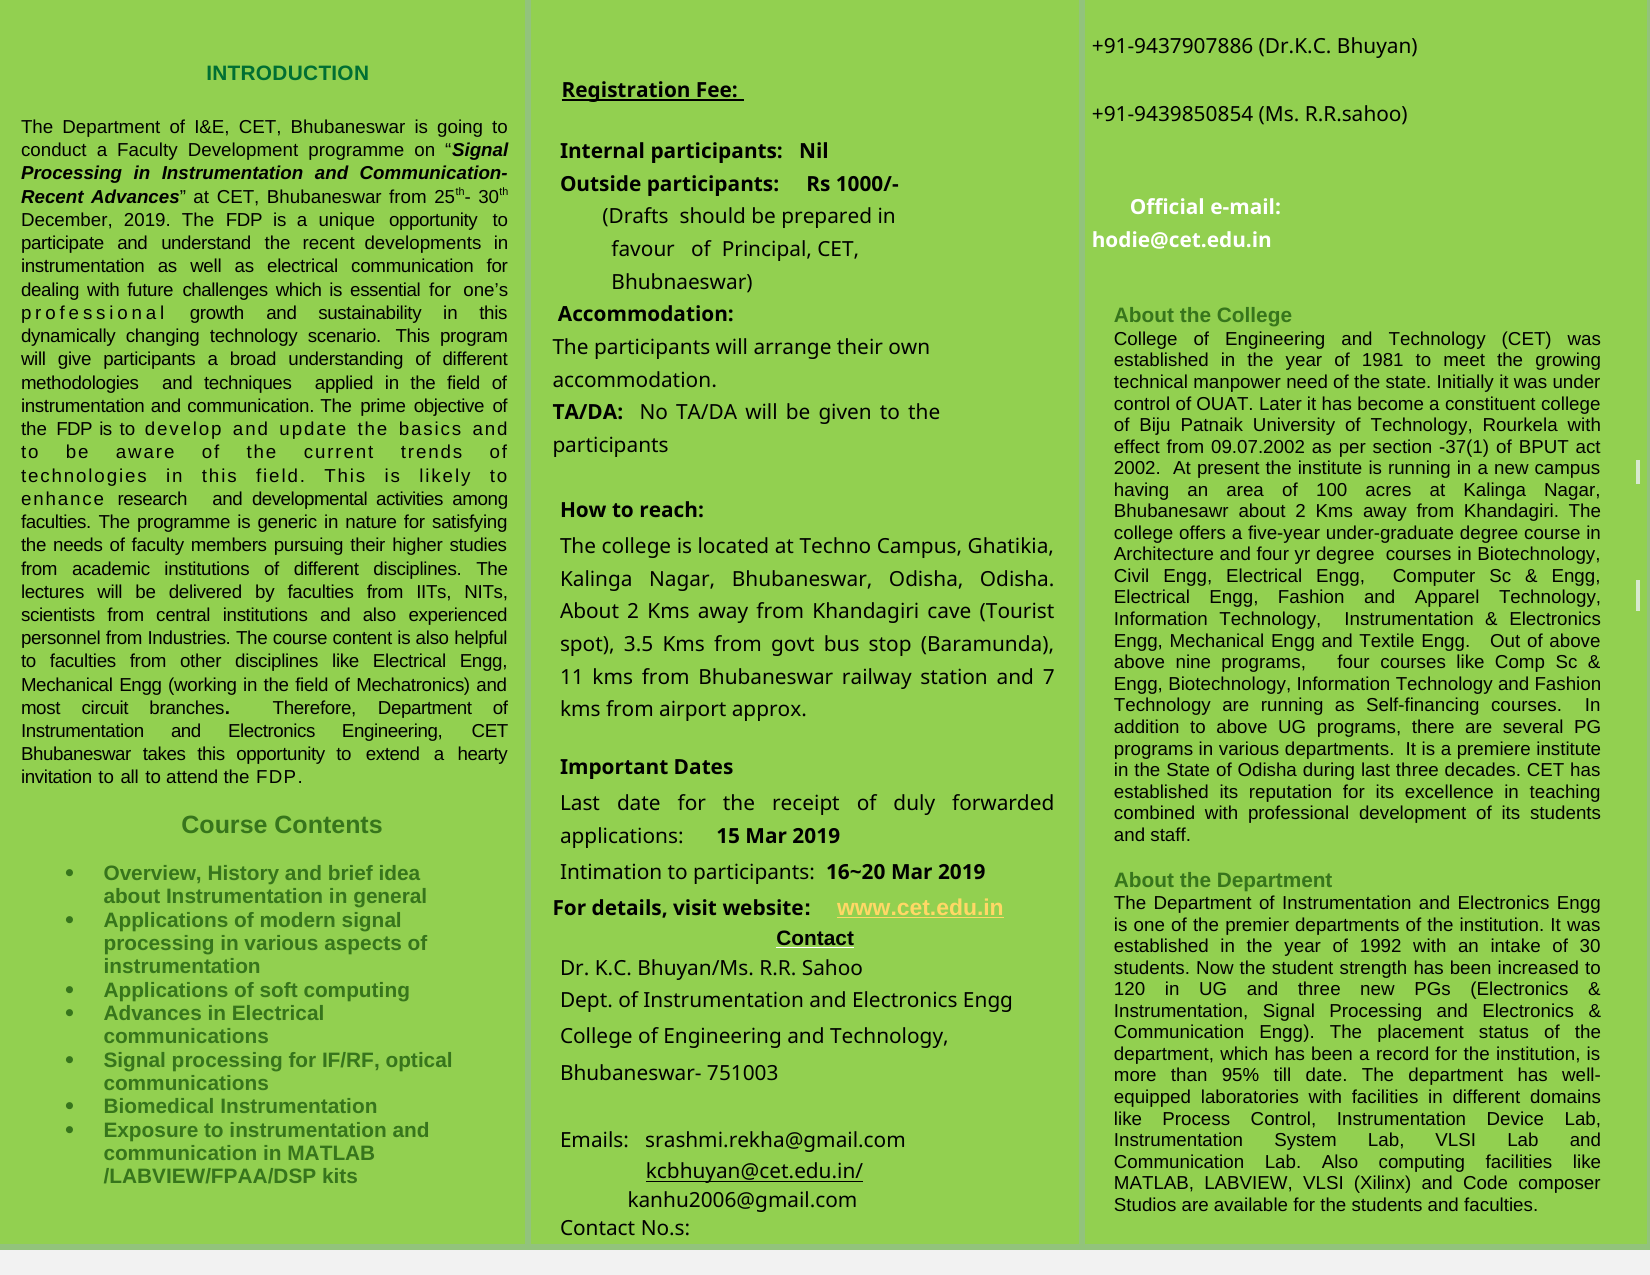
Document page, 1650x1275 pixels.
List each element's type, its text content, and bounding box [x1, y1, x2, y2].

text Important Dates [560, 752, 1063, 781]
subtitle Advances in Electrical communications [66, 1002, 471, 1049]
text The Department of Instrumentation and Electronics Engg is one of the premier departments of the institution. It was established in the year of 1992 with an intake of 30 students. Now the student strength has been increased to 120 in UG and three new PGs (Electronics & Instrumentation, Signal Processing and Electronics & Communication Engg). The placement status of the department, which has been a record for the institution, is more than 95% till date. The department has well-equipped laboratories with facilities in different domains like Process Control, Instrumentation Device Lab, Instrumentation System Lab, VLSI Lab and Communication Lab. Also computing facilities like MATLAB, LABVIEW, VLSI (Xilinx) and Code composer Studios are available for the students and faculties. [1114, 892, 1601, 1215]
text Intimation to participants: 16~20 Mar 2019 [560, 857, 1055, 886]
text The participants will arrange their own accommodation. [552, 332, 1069, 393]
text Outside participants: Rs 1000/- [560, 169, 941, 197]
subtitle Applications of modern signal processing in various aspects of instrumentation [66, 909, 471, 979]
subtitle Course Contents [93, 815, 471, 839]
subtitle Applications of soft computing [66, 979, 471, 1002]
text TA/DA: No TA/DA will be given to the participants [552, 397, 941, 458]
text Last date for the receipt of duly forwarded applications: 15 Mar 2019 [560, 788, 1055, 849]
text How to reach: [560, 495, 1063, 523]
text Registration Fee: [552, 75, 1078, 103]
text Dr. K.C. Bhuyan/Ms. R.R. Sahoo [560, 953, 1078, 981]
text The college is located at Techno Campus, Ghatikia, Kalinga Nagar, Bhubaneswar, Odisha, Odisha. About 2 Kms away from Khandagiri cave (Tourist spot), 3.5 Kms from govt bus stop (Baramunda), 11 kms from Bhubaneswar railway station and 7 kms from airport approx. [560, 531, 1055, 723]
text kcbhuyan@cet.edu.in/ kanhu2006@gmail.com [627, 1156, 1078, 1213]
text (Drafts should be prepared in favour of Principal, CET, Bhubnaeswar) [597, 202, 941, 295]
text Bhubaneswar- 751003 [560, 1058, 1055, 1086]
text Contact [552, 926, 1078, 950]
text Emails: srashmi.rekha@gmail.com [560, 1125, 1078, 1153]
text +91-9439850854 (Ms. R.R.sahoo) [1092, 99, 1595, 128]
text Contact No.s: [560, 1213, 941, 1242]
subtitle Signal processing for IF/RF, optical communications [66, 1049, 471, 1095]
subtitle About the Department [1114, 868, 1601, 892]
text +91-9437907886 (Dr.K.C. Bhuyan) [1092, 31, 1458, 59]
text College of Engineering and Technology (CET) was established in the year of 1981 to meet the growing technical manpower need of the state. Initially it was under control of OUAT. Later it has become a constituent college of Biju Patnaik University of Technology, Rourkela with effect from 09.07.2002 as per section -37(1) of BPUT act 2002. At present the institute is running in a new campus having an area of 100 acres at Kalinga Nagar, Bhubanesawr about 2 Kms away from Khandagiri. The college offers a five-year under-graduate degree course in Architecture and four yr degree courses in Biotechnology, Civil Engg, Electrical Engg, Computer Sc & Engg, Electrical Engg, Fashion and Apparel Technology, Information Technology, Instrumentation & Electronics Engg, Mechanical Engg and Textile Engg. Out of above above nine programs, four courses like Comp Sc & Engg, Biotechnology, Information Technology and Fashion Technology are running as Self-financing courses. In addition to above UG programs, there are several PG programs in various departments. It is a premiere institute in the State of Odisha during last three decades. CET has established its reputation for its excellence in teaching combined with professional development of its students and staff. [1114, 328, 1601, 845]
subtitle Biomedical Instrumentation [66, 1095, 471, 1119]
subtitle Exposure to instrumentation and communication in MATLAB /LABVIEW/FPAA/DSP kits [66, 1119, 471, 1189]
text College of Engineering and Technology, [560, 1021, 1055, 1050]
subtitle INTRODUCTION [103, 61, 472, 85]
text The Department of I&E, CET, Bhubaneswar is going to conduct a Faculty Development programme on “Signal Processing in Instrumentation and Communication-Recent Advances” at CET, Bhubaneswar from 25th- 30th December, 2019. The FDP is a unique opportunity to participate and understand the recent developments in instrumentation as well as electrical communication for dealing with future challenges which is essential for one’s professional growth and sustainability in this dynamically changing technology scenario. This program will give participants a broad understanding of different methodologies and techniques applied in the field of instrumentation and communication. The prime objective of the FDP is to develop and update the basics and to be aware of the current trends of technologies in this field. This is likely to enhance research and developmental activities among faculties. The programme is generic in nature for satisfying the needs of faculty members pursuing their higher studies from academic institutions of different disciplines. The lectures will be delivered by faculties from IITs, NITs, scientists from central institutions and also experienced personnel from Industries. The course content is also helpful to faculties from other disciplines like Electrical Engg, Mechanical Engg (working in the field of Mechatronics) and most circuit branches. Therefore, Department of Instrumentation and Electronics Engineering, CET Bhubaneswar takes this opportunity to extend a hearty invitation to all to attend the FDP. [21, 116, 508, 788]
subtitle Overview, History and brief idea about Instrumentation in general [66, 862, 471, 909]
text Internal participants: Nil [560, 136, 941, 164]
text Accommodation: [552, 299, 941, 328]
text For details, visit website: www.cet.edu.in [552, 893, 1078, 922]
subtitle About the College [1114, 304, 1601, 328]
text Dept. of Instrumentation and Electronics Engg [560, 985, 1055, 1013]
text Official e-mail: hodie@cet.edu.in [1092, 192, 1458, 253]
